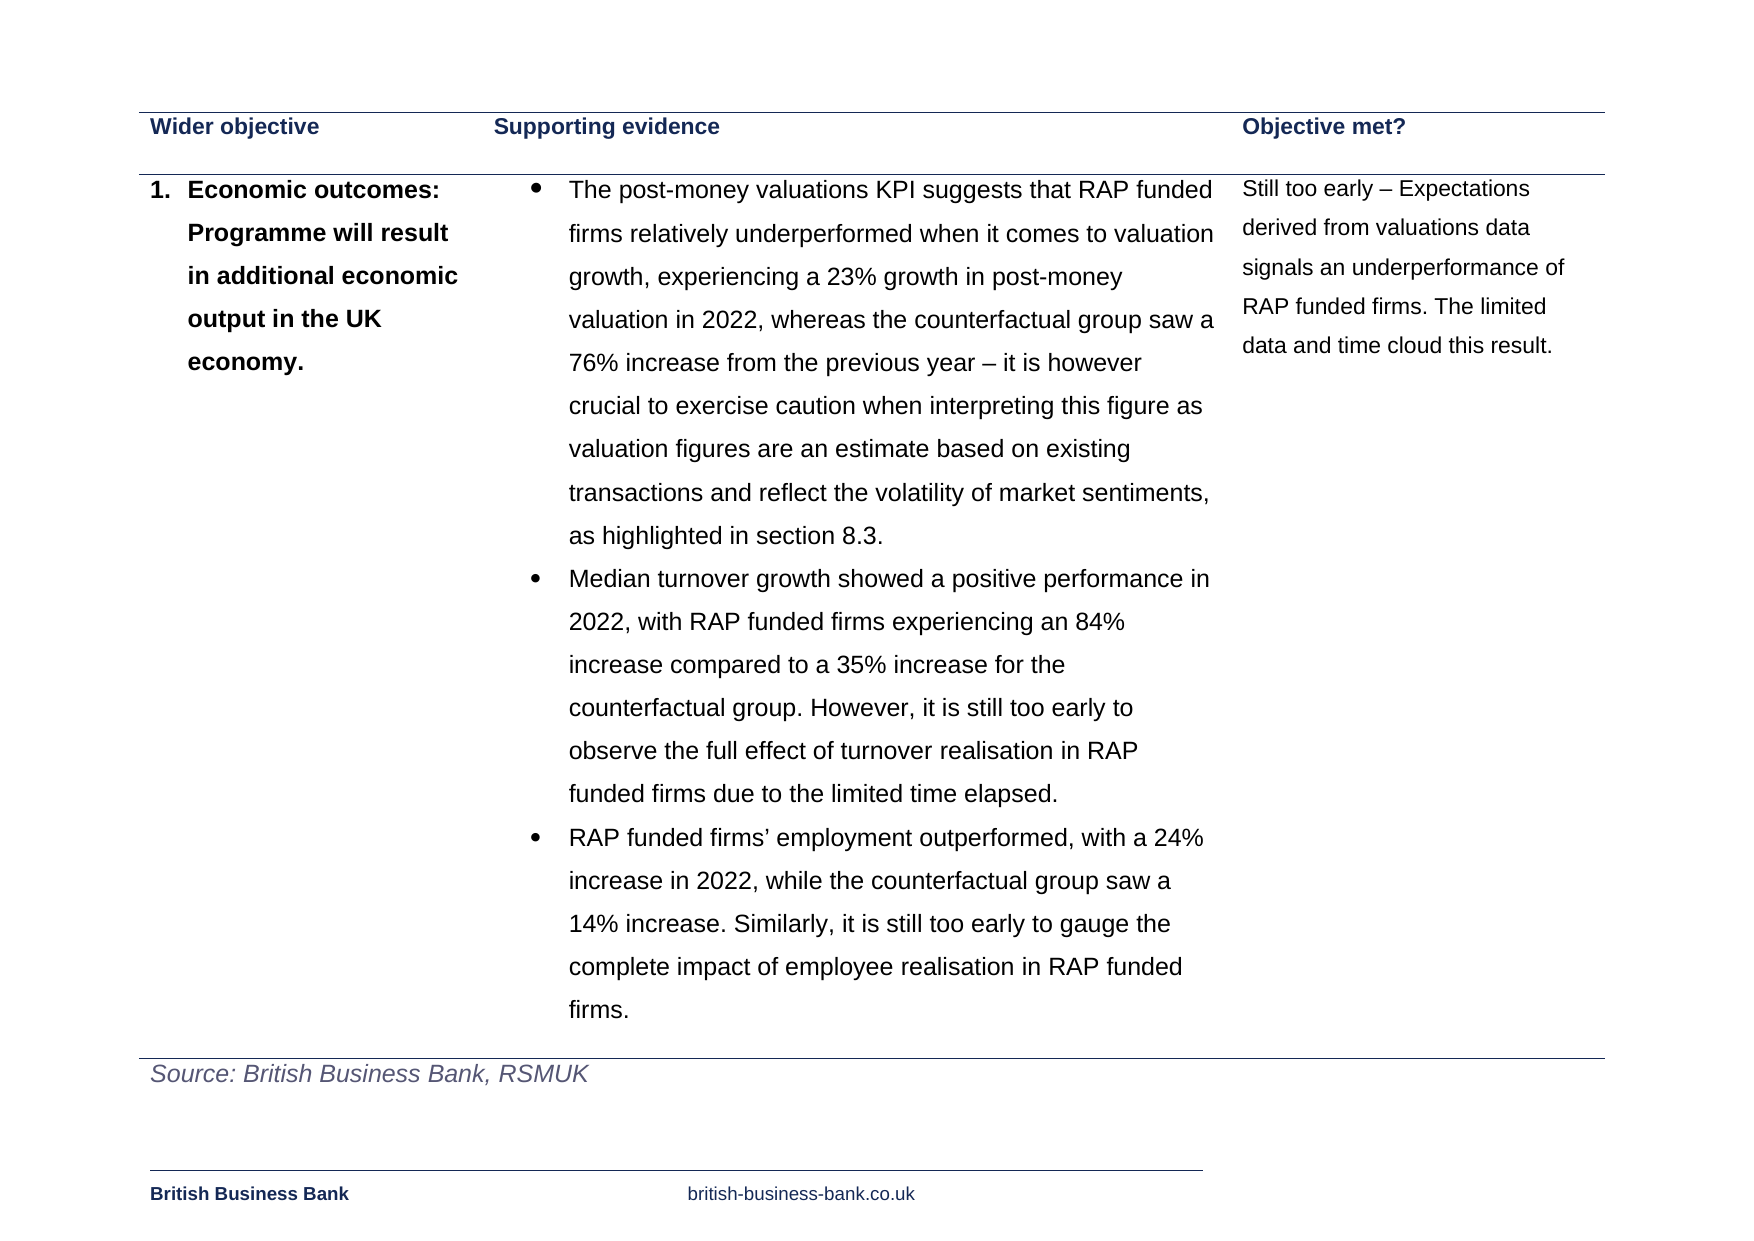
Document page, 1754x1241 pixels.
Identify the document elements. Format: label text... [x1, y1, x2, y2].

text Source: British Business Bank, RSMUK [150, 1059, 1604, 1088]
table_header Wider objective [139, 113, 482, 173]
table_cell Economic outcomes: Programme will result in additional economic output in the UK economy. [139, 175, 482, 1058]
table_cell The post-money valuations KPI suggests that RAP funded firms relatively underperformed when it comes to valuation growth, experiencing a 23% growth in post-money valuation in 2022, whereas the counterfactual group saw a 76% increase from the previous year – it is however crucial to exercise caution when interpreting this figure as valuation figures are an estimate based on existing transactions and reflect the volatility of market sentiments, as highlighted in section 8.3. Median turnover growth showed a positive performance in 2022, with RAP funded firms experiencing an 84% increase compared to a 35% increase for the counterfactual group. However, it is still too early to observe the full effect of turnover realisation in RAP funded firms due to the limited time elapsed. RAP funded firms’ employment outperformed, with a 24% increase in 2022, while the counterfactual group saw a 14% increase. Similarly, it is still too early to gauge the complete impact of employee realisation in RAP funded firms. [482, 175, 1231, 1058]
table_header Objective met? [1231, 113, 1605, 173]
table_header Supporting evidence [482, 113, 1231, 173]
table_cell Still too early – Expectations derived from valuations data signals an underperformance of RAP funded firms. The limited data and time cloud this result. [1231, 175, 1605, 1058]
